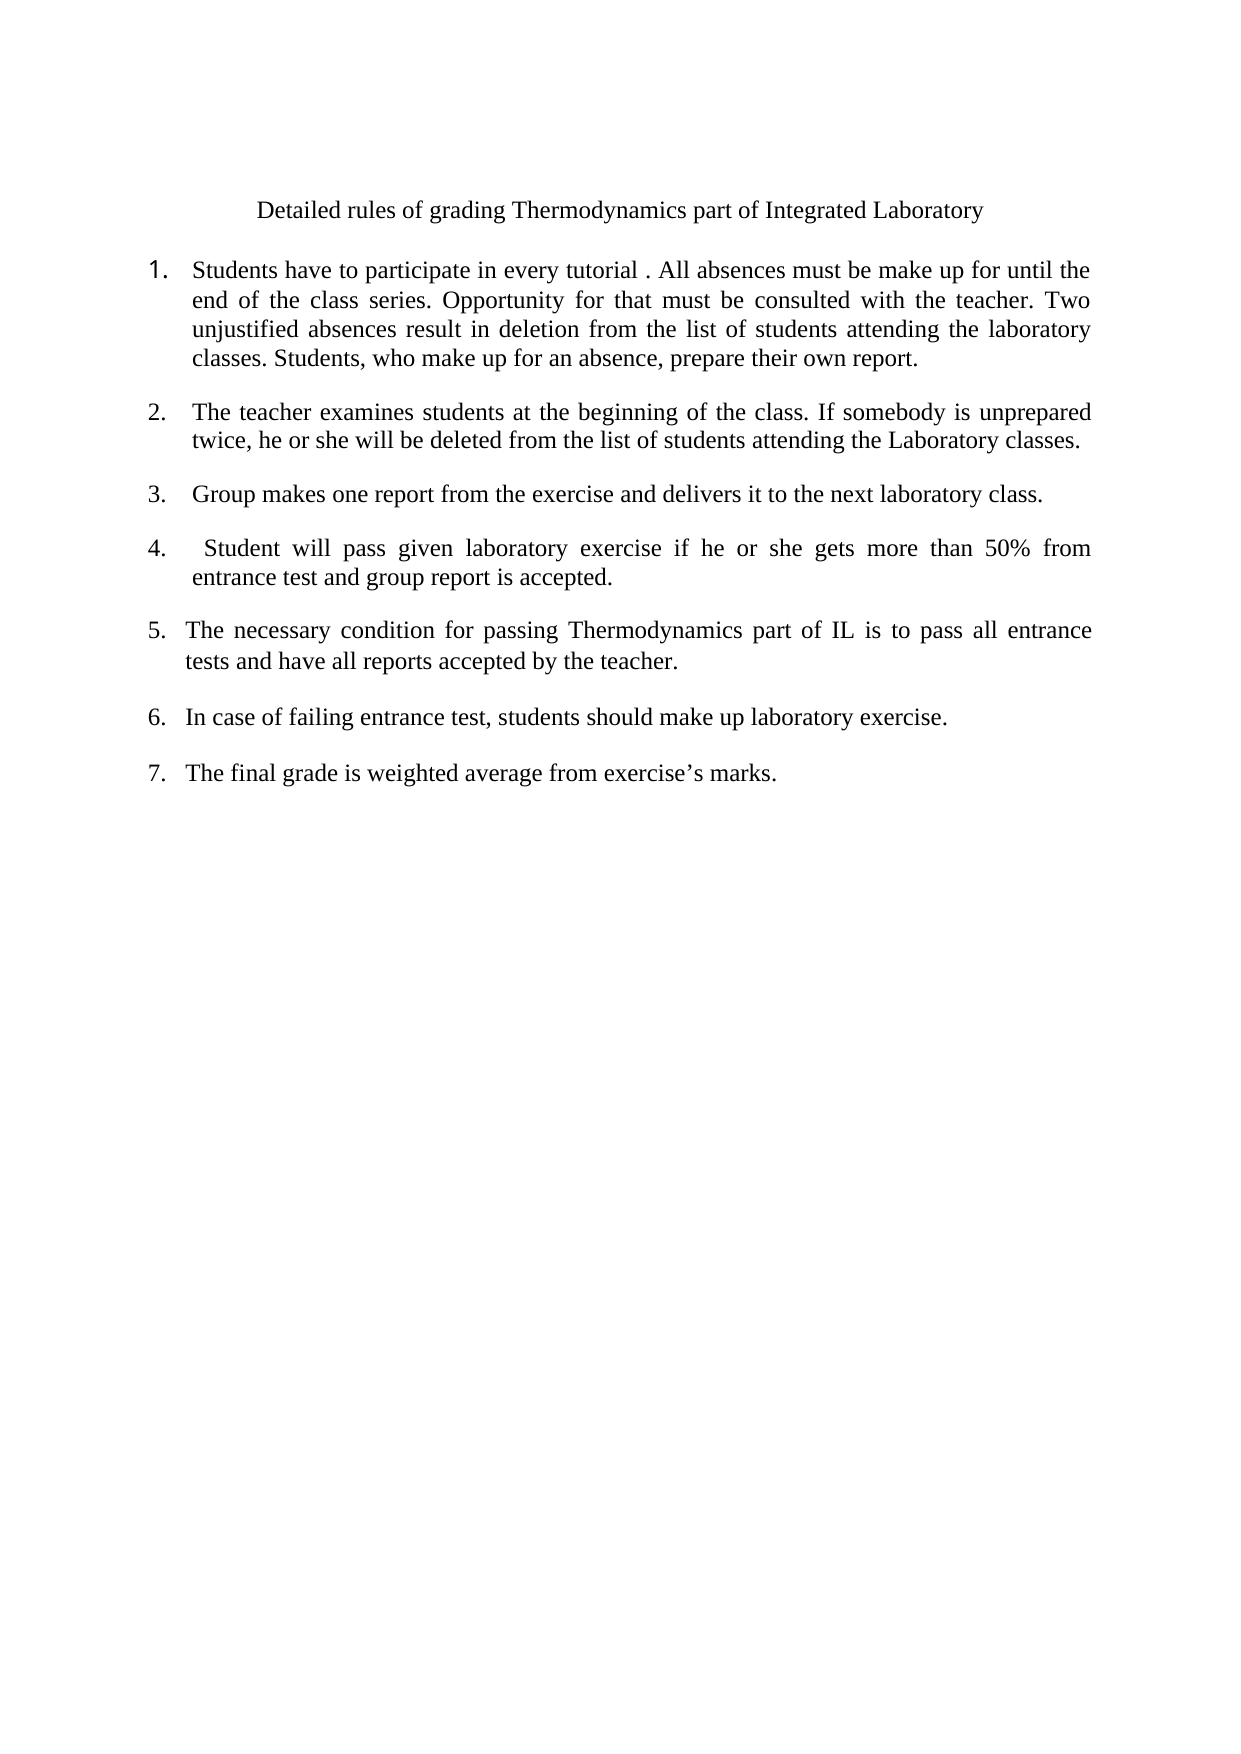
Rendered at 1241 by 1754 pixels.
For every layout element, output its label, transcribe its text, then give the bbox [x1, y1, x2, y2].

text Detailed rules of grading Thermodynamics part of Integrated Laboratory [148, 195, 1093, 224]
list Students have to participate in every tutorial . All absences must be make up for until the end of the class series. Opportunity for that must be consulted with the teacher. Two unjustified absences result in deletion from the list of students attending the laboratory classes. Students, who make up for an absence, prepare their own report. [148, 251, 1093, 372]
list The teacher examines students at the beginning of the class. If somebody is unprepared twice, he or she will be deleted from the list of students attending the Laboratory classes. [148, 397, 1093, 454]
list The necessary condition for passing Thermodynamics part of IL is to pass all entrance tests and have all reports accepted by the teacher. [148, 615, 1093, 675]
list The final grade is weighted average from exercise’s marks. [148, 758, 1093, 787]
list Group makes one report from the exercise and delivers it to the next laboratory class. [148, 479, 1093, 508]
list Student will pass given laboratory exercise if he or she gets more than 50% from entrance test and group report is accepted. [148, 533, 1093, 590]
list In case of failing entrance test, students should make up laboratory exercise. [148, 702, 1093, 731]
